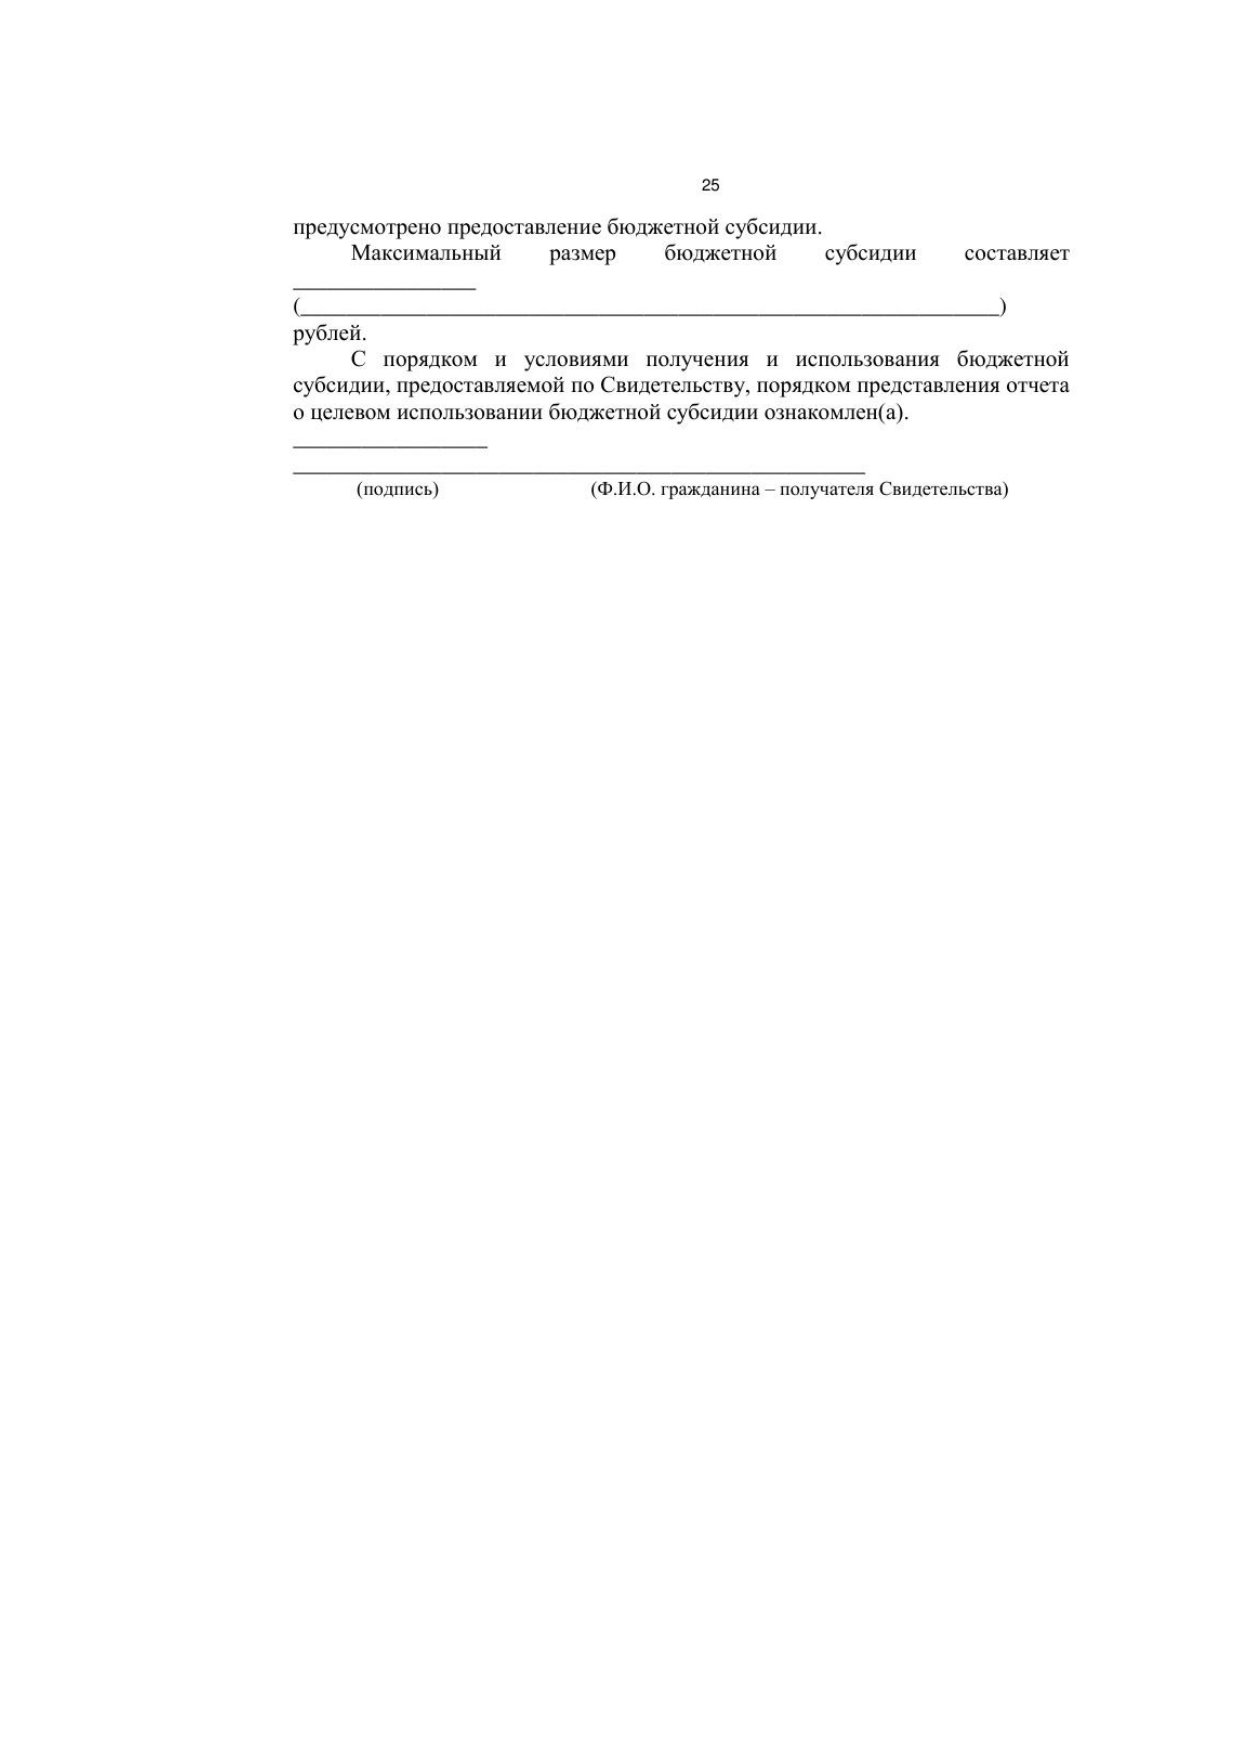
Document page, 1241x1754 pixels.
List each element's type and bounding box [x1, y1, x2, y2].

picture [177, 118, 1152, 1497]
